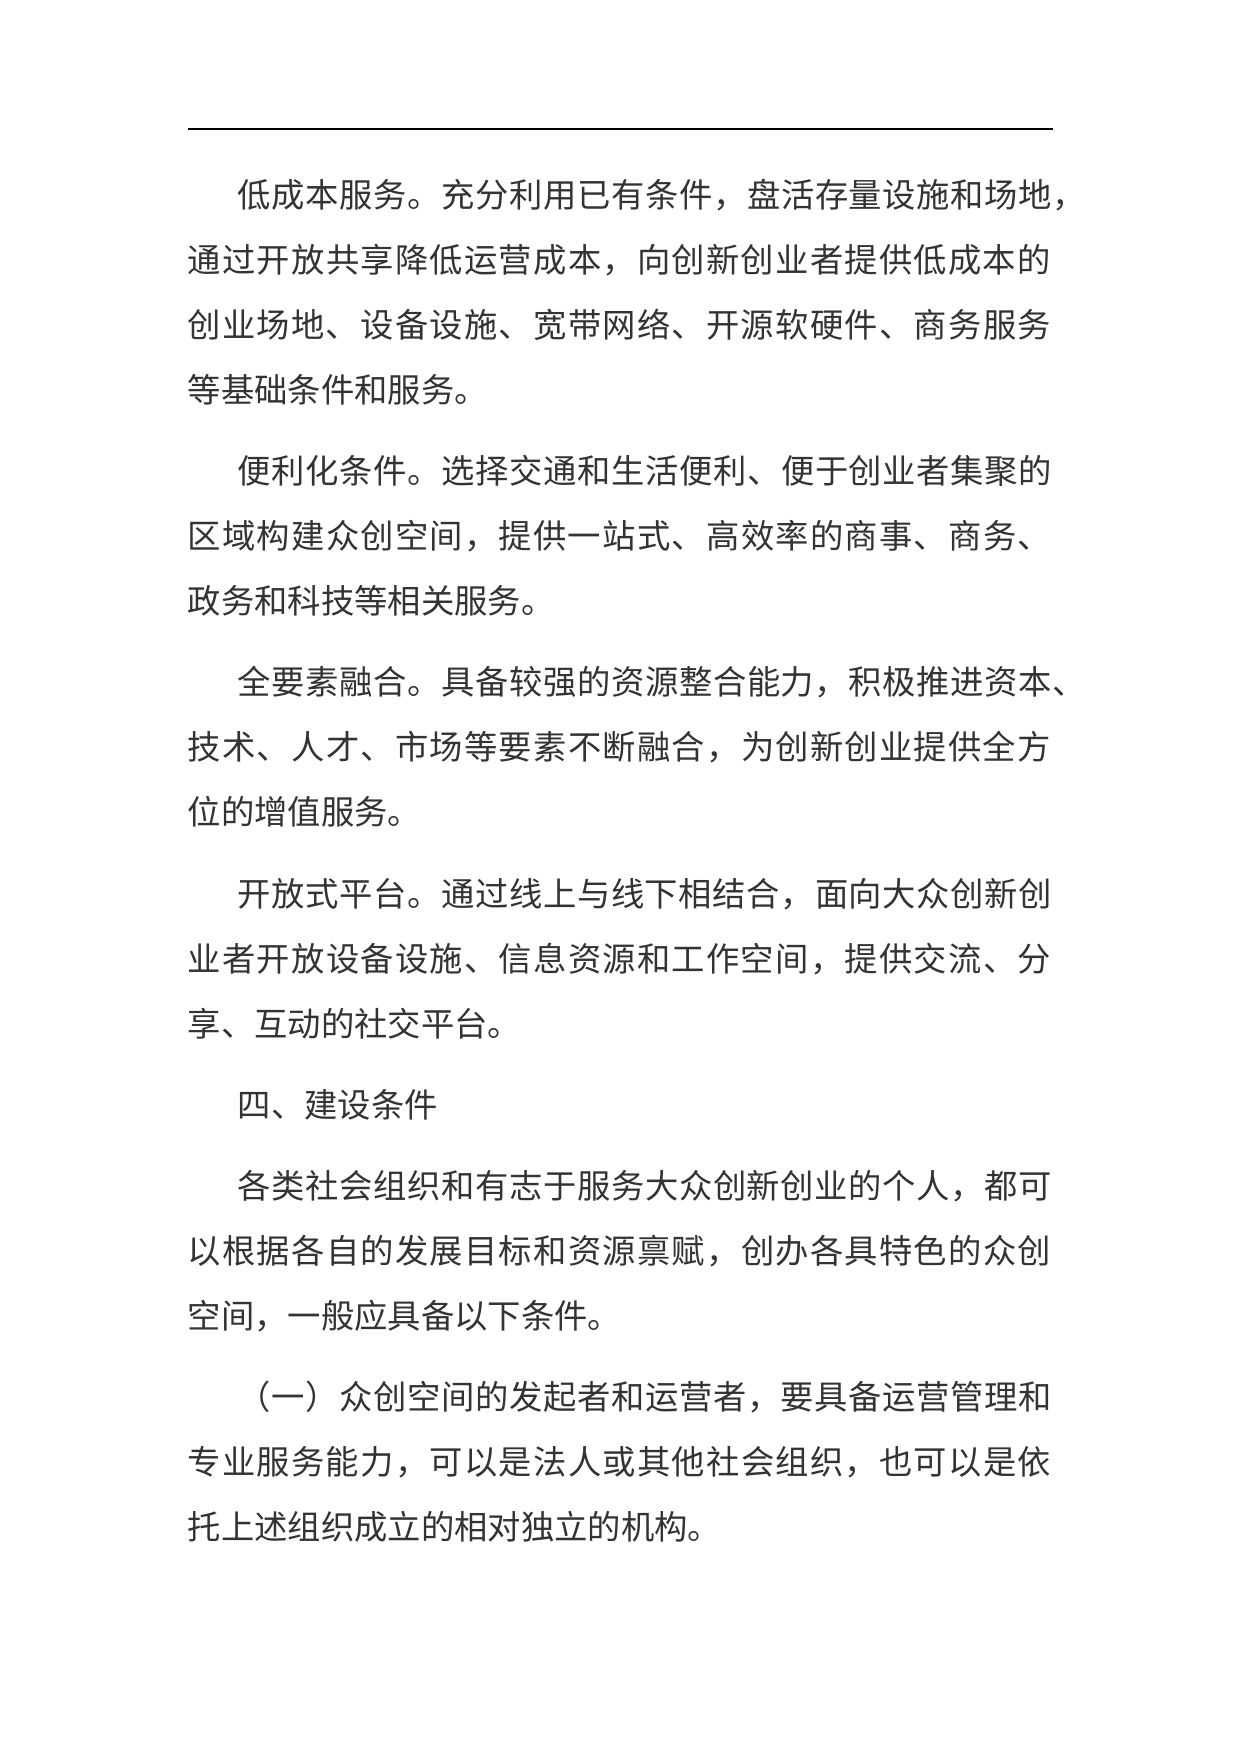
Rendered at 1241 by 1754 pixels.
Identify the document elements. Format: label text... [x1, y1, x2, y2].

text （一）众创空间的发起者和运营者，要具备运营管理和专业服务能力，可以是法人或其他社会组织，也可以是依托上述组织成立的相对独立的机构。 [187, 1363, 1053, 1558]
text 各类社会组织和有志于服务大众创新创业的个人，都可以根据各自的发展目标和资源禀赋，创办各具特色的众创空间，一般应具备以下条件。 [187, 1152, 1053, 1347]
text 全要素融合。具备较强的资源整合能力，积极推进资本、技术、人才、市场等要素不断融合，为创新创业提供全方位的增值服务。 [187, 648, 1053, 843]
text 便利化条件。选择交通和生活便利、便于创业者集聚的区域构建众创空间，提供一站式、高效率的商事、商务、政务和科技等相关服务。 [187, 437, 1053, 632]
text 四、建设条件 [187, 1070, 1053, 1135]
text 开放式平台。通过线上与线下相结合，面向大众创新创业者开放设备设施、信息资源和工作空间，提供交流、分享、互动的社交平台。 [187, 859, 1053, 1054]
text 低成本服务。充分利用已有条件，盘活存量设施和场地，通过开放共享降低运营成本，向创新创业者提供低成本的创业场地、设备设施、宽带网络、开源软硬件、商务服务等基础条件和服务。 [187, 160, 1053, 420]
